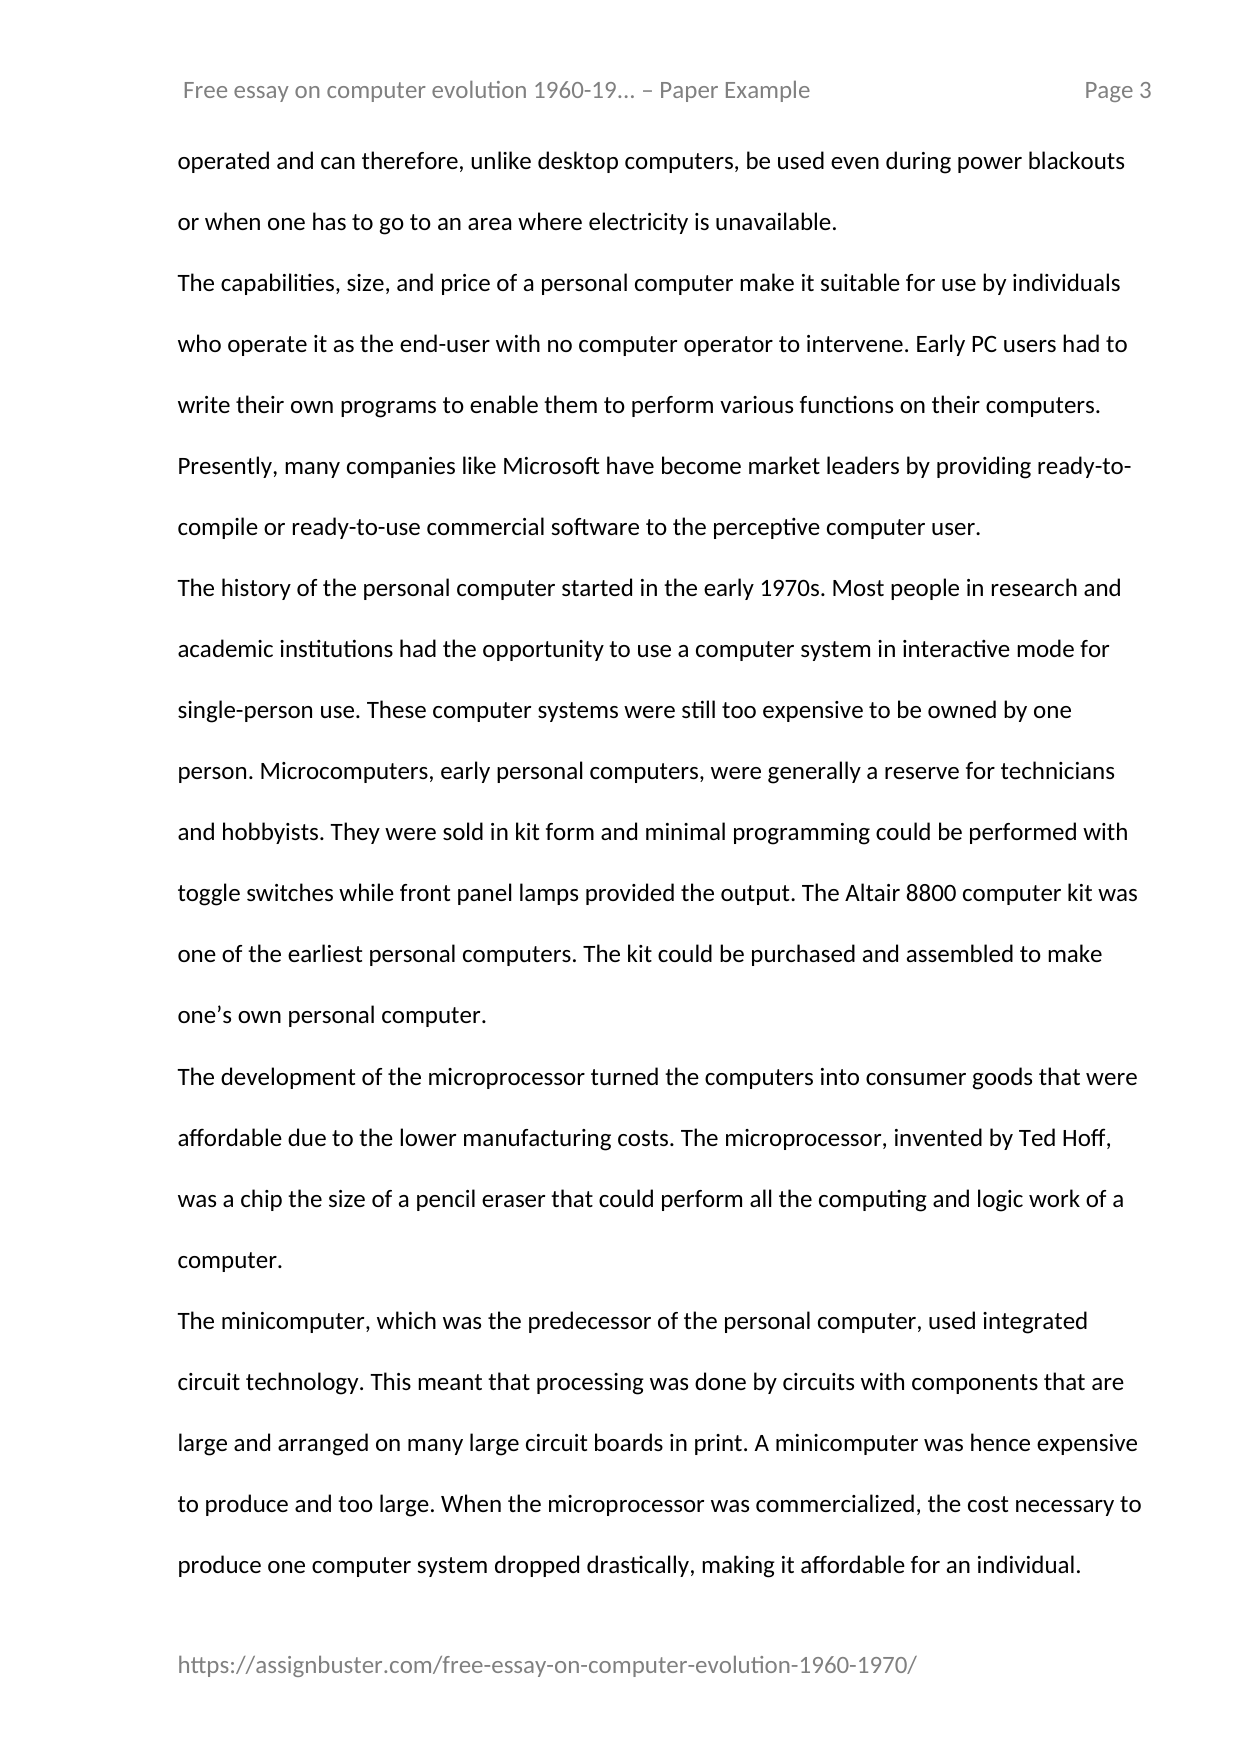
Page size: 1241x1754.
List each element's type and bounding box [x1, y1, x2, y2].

text [177, 145, 1152, 1579]
